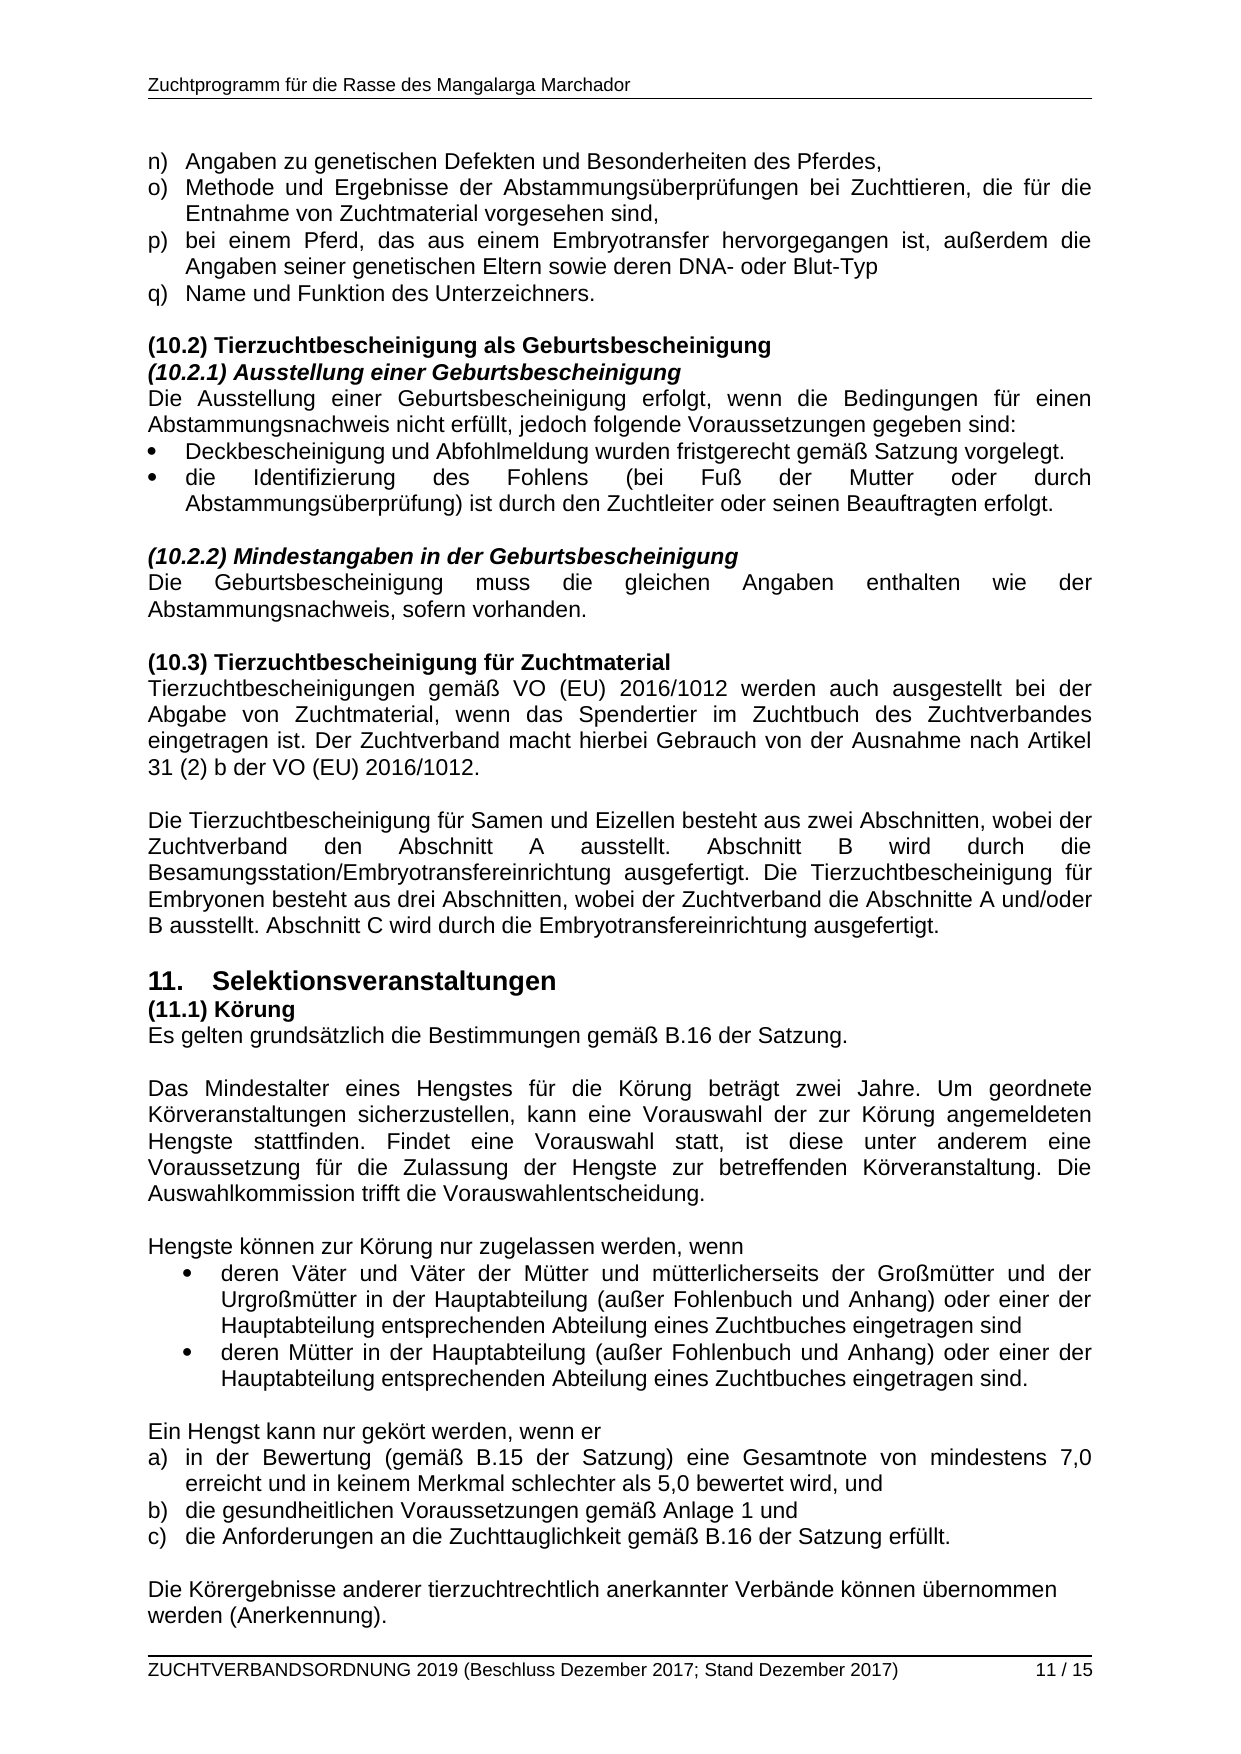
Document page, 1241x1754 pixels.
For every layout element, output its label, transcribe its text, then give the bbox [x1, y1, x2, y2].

list deren Väter und Väter der Mütter und mütterlicherseits der Großmütter und der Urgroßmütter in der Hauptabteilung (außer Fohlenbuch und Anhang) oder einer der Hauptabteilung entsprechenden Abteilung eines Zuchtbuches eingetragen sind [183, 1259, 1092, 1338]
list deren Mütter in der Hauptabteilung (außer Fohlenbuch und Anhang) oder einer der Hauptabteilung entsprechenden Abteilung eines Zuchtbuches eingetragen sind. [183, 1338, 1092, 1391]
text Die Geburtsbescheinigung muss die gleichen Angaben enthalten wie der Abstammungsnachweis, sofern vorhanden. [148, 569, 1092, 622]
list in der Bewertung (gemäß B.15 der Satzung) eine Gesamtnote von mindestens 7,0 erreicht und in keinem Merkmal schlechter als 5,0 bewertet wird, und [148, 1444, 1092, 1497]
text Hengste können zur Körung nur zugelassen werden, wenn [148, 1233, 1092, 1259]
text werden (Anerkennung). [148, 1602, 1092, 1628]
subtitle Selektionsveranstaltungen [148, 965, 1092, 996]
text Die Körergebnisse anderer tierzuchtrechtlich anerkannter Verbände können übernommen [148, 1576, 1092, 1602]
subtitle (11.1) Körung [148, 996, 1092, 1022]
subtitle (10.3) Tierzuchtbescheinigung für Zuchtmaterial [148, 648, 1092, 675]
list bei einem Pferd, das aus einem Embryotransfer hervorgegangen ist, außerdem die Angaben seiner genetischen Eltern sowie deren DNA- oder Blut-Typ [148, 227, 1092, 279]
subtitle (10.2.1) Ausstellung einer Geburtsbescheinigung [148, 358, 1092, 385]
text Es gelten grundsätzlich die Bestimmungen gemäß B.16 der Satzung. [148, 1022, 1092, 1049]
list Methode und Ergebnisse der Abstammungsüberprüfungen bei Zuchttieren, die für die Entnahme von Zuchtmaterial vorgesehen sind, [148, 174, 1092, 227]
list Deckbescheinigung und Abfohlmeldung wurden fristgerecht gemäß Satzung vorgelegt. [148, 438, 1092, 464]
list Name und Funktion des Unterzeichners. [148, 279, 1092, 306]
text Die Tierzuchtbescheinigung für Samen und Eizellen besteht aus zwei Abschnitten, wobei der Zuchtverband den Abschnitt A ausstellt. Abschnitt B wird durch die Besamungsstation/Embryotransfereinrichtung ausgefertigt. Die Tierzuchtbescheinigung für Embryonen besteht aus drei Abschnitten, wobei der Zuchtverband die Abschnitte A und/oder B ausstellt. Abschnitt C wird durch die Embryotransfereinrichtung ausgefertigt. [148, 807, 1092, 938]
text Ein Hengst kann nur gekört werden, wenn er [148, 1418, 1092, 1444]
list Angaben zu genetischen Defekten und Besonderheiten des Pferdes, [148, 148, 1092, 174]
subtitle (10.2.2) Mindestangaben in der Geburtsbescheinigung [148, 543, 1092, 569]
subtitle (10.2) Tierzuchtbescheinigung als Geburtsbescheinigung [148, 332, 1092, 358]
list die gesundheitlichen Voraussetzungen gemäß Anlage 1 und [148, 1497, 1092, 1523]
text Die Ausstellung einer Geburtsbescheinigung erfolgt, wenn die Bedingungen für einen Abstammungsnachweis nicht erfüllt, jedoch folgende Voraussetzungen gegeben sind: [148, 385, 1092, 438]
list die Identifizierung des Fohlens (bei Fuß der Mutter oder durch Abstammungsüberprüfung) ist durch den Zuchtleiter oder seinen Beauftragten erfolgt. [148, 464, 1092, 517]
list die Anforderungen an die Zuchttauglichkeit gemäß B.16 der Satzung erfüllt. [148, 1523, 1092, 1549]
text Das Mindestalter eines Hengstes für die Körung beträgt zwei Jahre. Um geordnete Körveranstaltungen sicherzustellen, kann eine Vorauswahl der zur Körung angemeldeten Hengste stattfinden. Findet eine Vorauswahl statt, ist diese unter anderem eine Voraussetzung für die Zulassung der Hengste zur betreffenden Körveranstaltung. Die Auswahlkommission trifft die Vorauswahlentscheidung. [148, 1075, 1092, 1207]
text Tierzuchtbescheinigungen gemäß VO (EU) 2016/1012 werden auch ausgestellt bei der Abgabe von Zuchtmaterial, wenn das Spendertier im Zuchtbuch des Zuchtverbandes eingetragen ist. Der Zuchtverband macht hierbei Gebrauch von der Ausnahme nach Artikel 31 (2) b der VO (EU) 2016/1012. [148, 675, 1092, 780]
